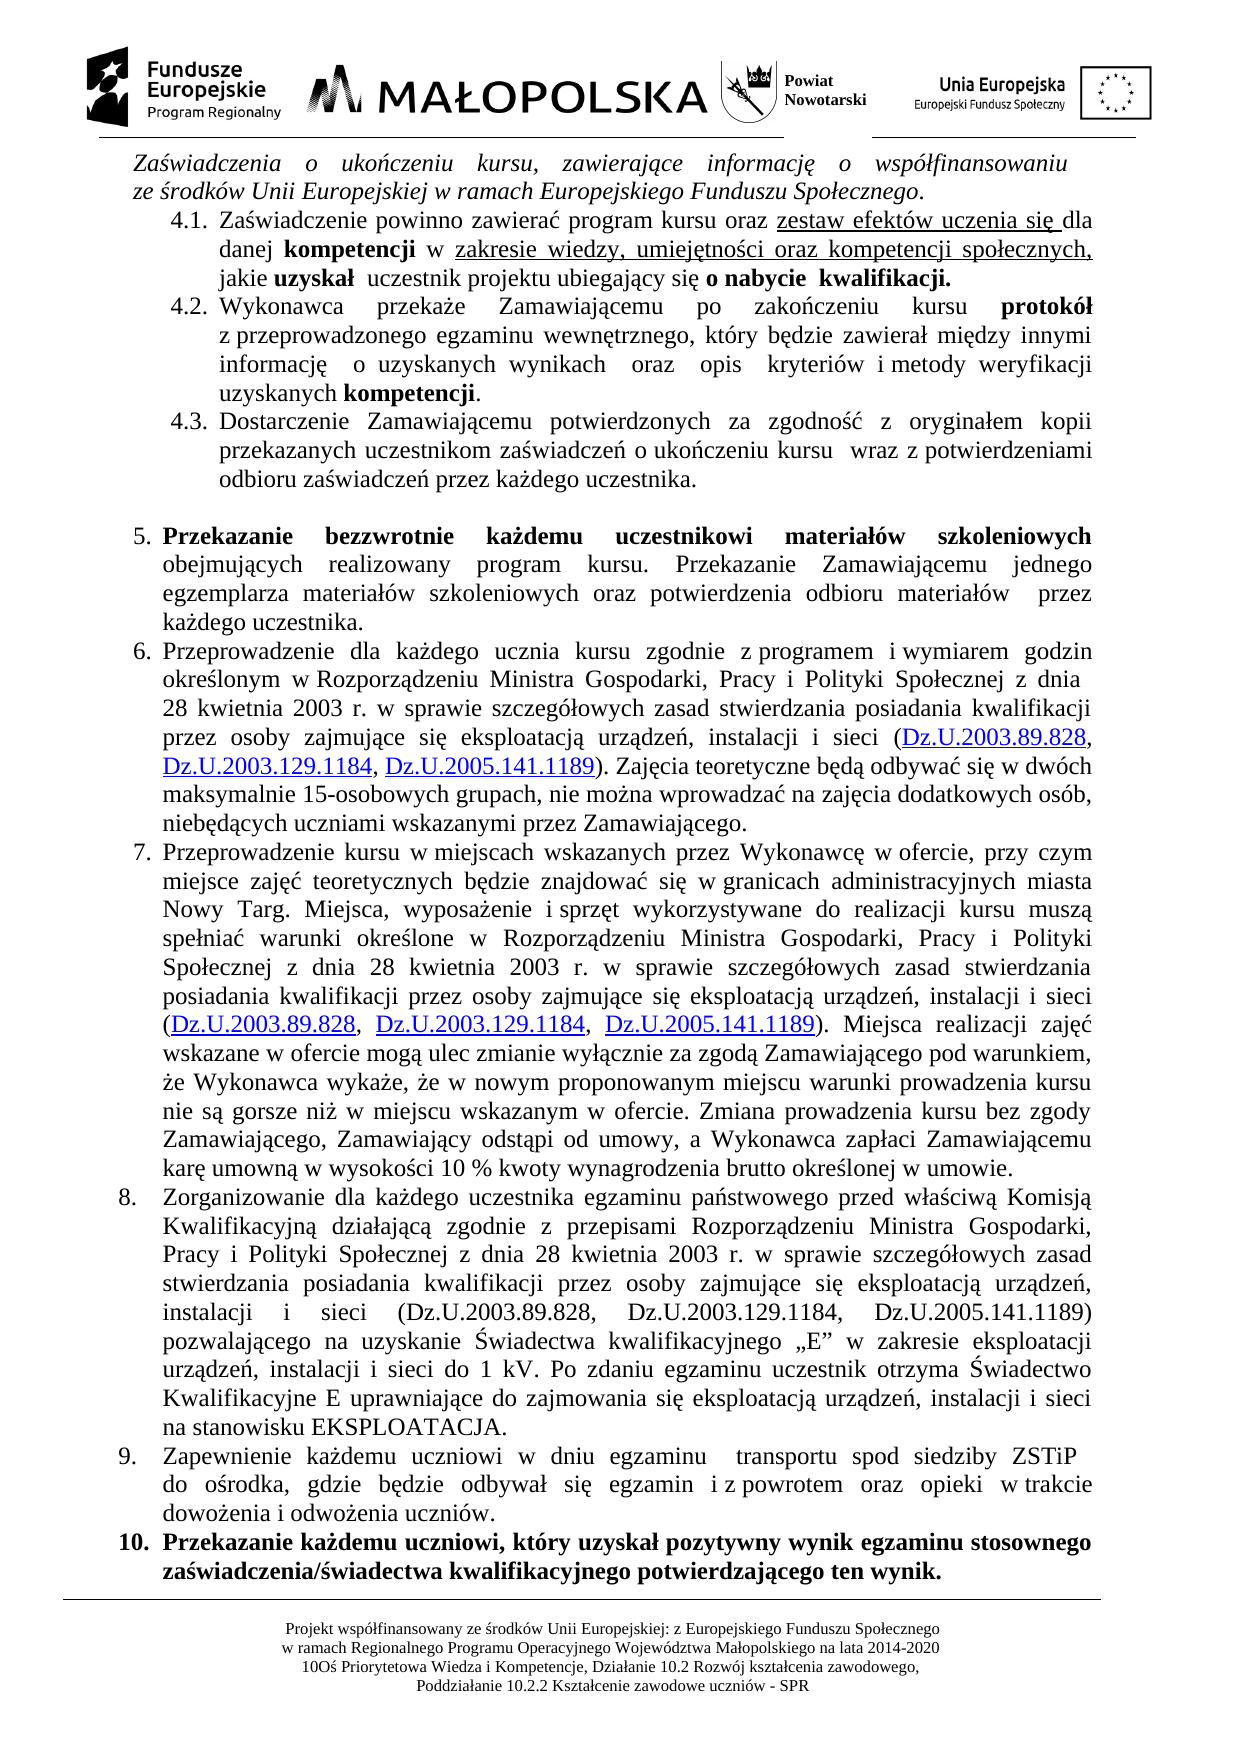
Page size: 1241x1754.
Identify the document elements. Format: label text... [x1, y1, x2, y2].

list Wykonawca przekaże Zamawiającemu po zakończeniu kursu protokół z przeprowadzonego egzaminu wewnętrznego, który będzie zawierał między innymi informację o uzyskanych wynikach oraz opis kryteriów i metody weryfikacji uzyskanych kompetencji. [170, 291, 1092, 406]
list Przekazanie każdemu uczniowi, który uzyskał pozytywny wynik egzaminu stosownego zaświadczenia/świadectwa kwalifikacyjnego potwierdzającego ten wynik. [118, 1527, 1092, 1584]
list Przekazanie bezzwrotnie każdemu uczestnikowi materiałów szkoleniowych obejmujących realizowany program kursu. Przekazanie Zamawiającemu jednego egzemplarza materiałów szkoleniowych oraz potwierdzenia odbioru materiałów przez każdego uczestnika. [133, 521, 1092, 636]
picture [66, 26, 714, 147]
list Zapewnienie każdemu uczniowi w dniu egzaminu transportu spod siedziby ZSTiP do ośrodka, gdzie będzie odbywał się egzamin i z powrotem oraz opieki w trakcie dowożenia i odwożenia uczniów. [118, 1441, 1092, 1527]
text Zaświadczenia o ukończeniu kursu, zawierające informację o współfinansowaniu ze środków Unii Europejskiej w ramach Europejskiego Funduszu Społecznego. [133, 148, 1092, 205]
list Zaświadczenie powinno zawierać program kursu oraz zestaw efektów uczenia się dla danej kompetencji w zakresie wiedzy, umiejętności oraz kompetencji społecznych, jakie uzyskał uczestnik projektu ubiegający się o nabycie kwalifikacji. [170, 205, 1092, 291]
list Przeprowadzenie kursu w miejscach wskazanych przez Wykonawcę w ofercie, przy czym miejsce zajęć teoretycznych będzie znajdować się w granicach administracyjnych miasta Nowy Targ. Miejsca, wyposażenie i sprzęt wykorzystywane do realizacji kursu muszą spełniać warunki określone w Rozporządzeniu Ministra Gospodarki, Pracy i Polityki Społecznej z dnia 28 kwietnia 2003 r. w sprawie szczegółowych zasad stwierdzania posiadania kwalifikacji przez osoby zajmujące się eksploatacją urządzeń, instalacji i sieci (Dz.U.2003.89.828, , ). Miejsca realizacji zajęć wskazane w ofercie mogą ulec zmianie wyłącznie za zgodą Zamawiającego pod warunkiem, że Wykonawca wykaże, że w nowym proponowanym miejscu warunki prowadzenia kursu nie są gorsze niż w miejscu wskazanym w ofercie. Zmiana prowadzenia kursu bez zgody Zamawiającego, Zamawiający odstąpi od umowy, a Wykonawca zapłaci Zamawiającemu karę umowną w wysokości 10 % kwoty wynagrodzenia brutto określonej w umowie. [133, 837, 1092, 1182]
list Przeprowadzenie dla każdego ucznia kursu zgodnie z programem i wymiarem godzin określonym w Rozporządzeniu Ministra Gospodarki, Pracy i Polityki Społecznej z dnia 28 kwietnia 2003 r. w sprawie szczegółowych zasad stwierdzania posiadania kwalifikacji przez osoby zajmujące się eksploatacją urządzeń, instalacji i sieci (Dz.U.2003.89.828, , ). Zajęcia teoretyczne będą odbywać się w dwóch maksymalnie 15-osobowych grupach, nie można wprowadzać na zajęcia dodatkowych osób, niebędących uczniami wskazanymi przez Zamawiającego. [133, 636, 1092, 837]
list Dostarczenie Zamawiającemu potwierdzonych za zgodność z oryginałem kopii przekazanych uczestnikom zaświadczeń o ukończeniu kursu wraz z potwierdzeniami odbioru zaświadczeń przez każdego uczestnika. [170, 406, 1092, 493]
picture [899, 48, 1167, 137]
list Zorganizowanie dla każdego uczestnika egzaminu państwowego przed właściwą Komisją Kwalifikacyjną działającą zgodnie z przepisami Rozporządzeniu Ministra Gospodarki, Pracy i Polityki Społecznej z dnia 28 kwietnia 2003 r. w sprawie szczegółowych zasad stwierdzania posiadania kwalifikacji przez osoby zajmujące się eksploatacją urządzeń, instalacji i sieci (Dz.U.2003.89.828, Dz.U.2003.129.1184, Dz.U.2005.141.1189) pozwalającego na uzyskanie Świadectwa kwalifikacyjnego „E” w zakresie eksploatacji urządzeń, instalacji i sieci do 1 kV. Po zdaniu egzaminu uczestnik otrzyma Świadectwo Kwalifikacyjne E uprawniające do zajmowania się eksploatacją urządzeń, instalacji i sieci na stanowisku EKSPLOATACJA. [118, 1182, 1092, 1441]
